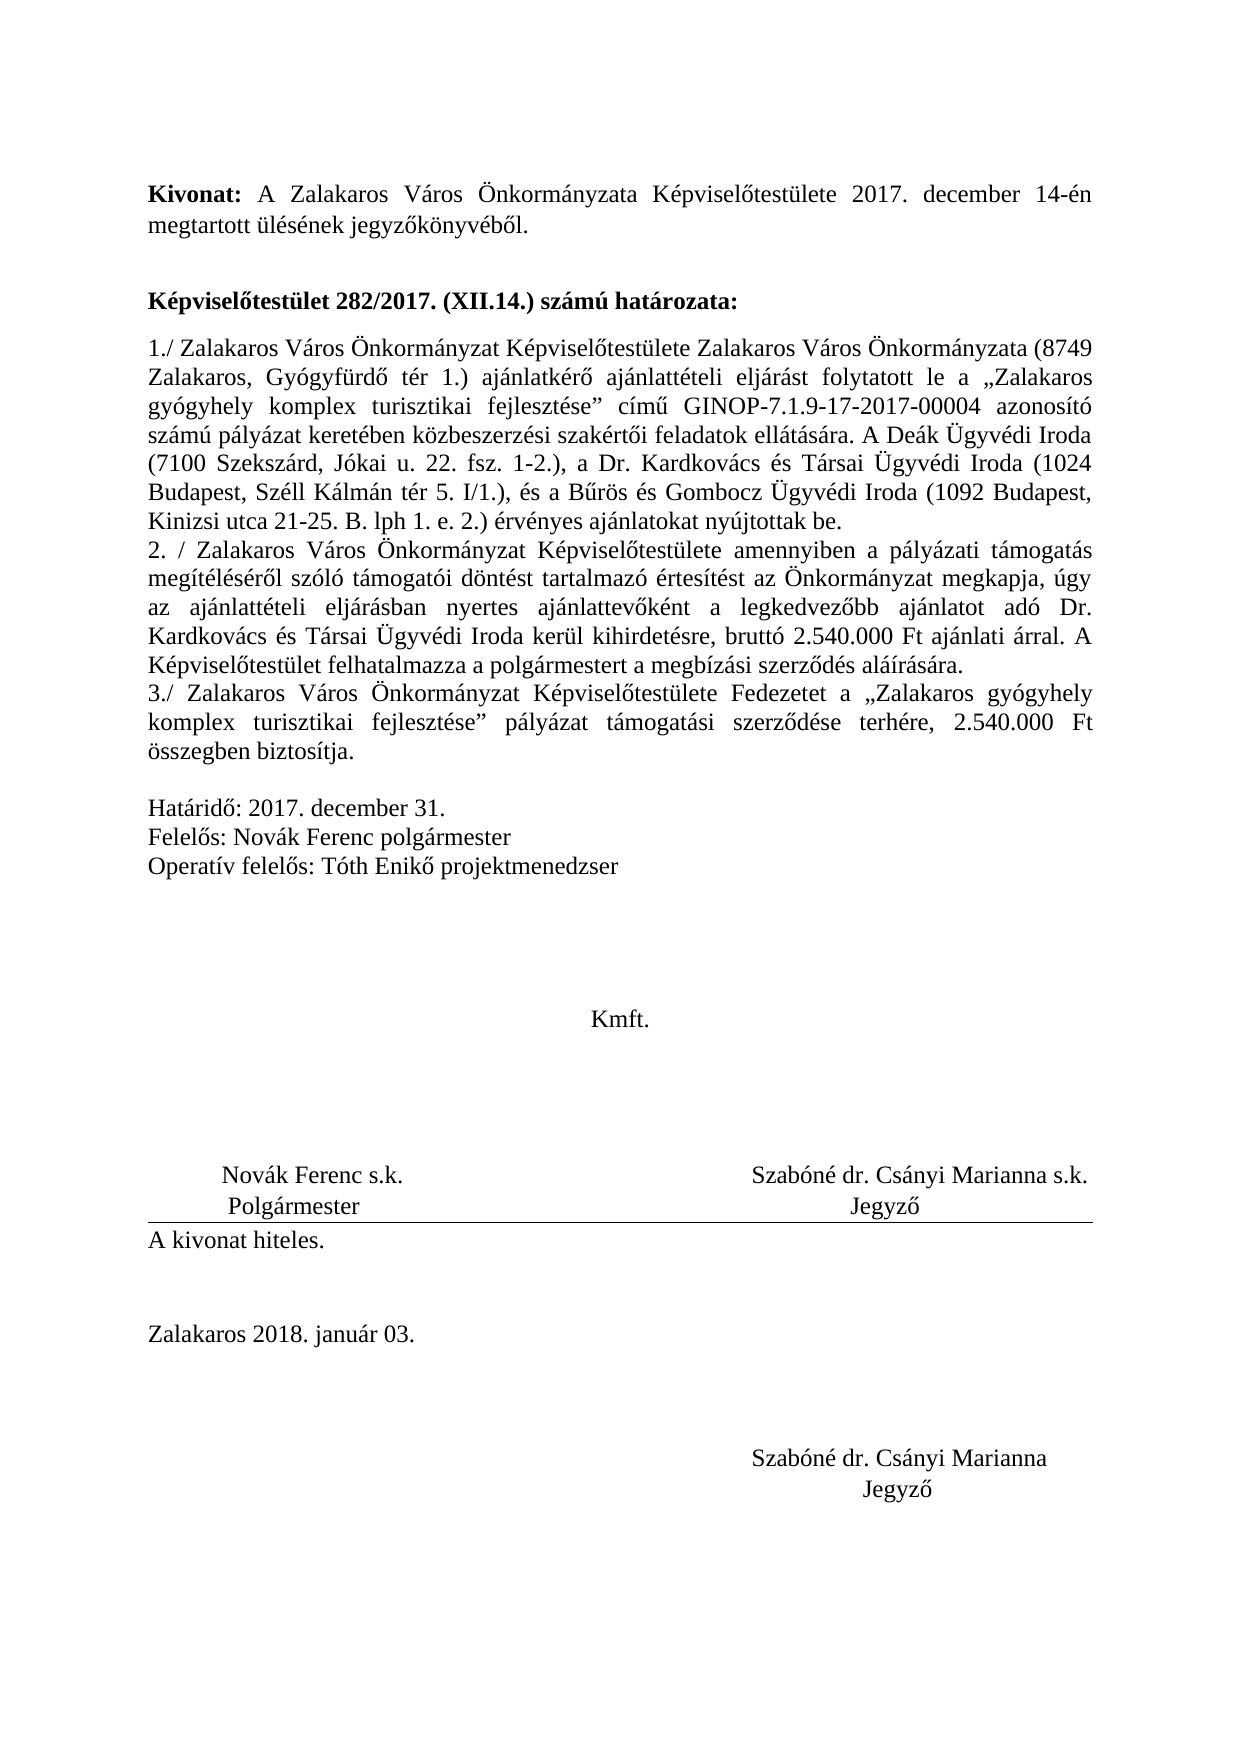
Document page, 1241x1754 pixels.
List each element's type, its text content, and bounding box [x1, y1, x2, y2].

text Zalakaros 2018. január 03. [148, 1319, 1093, 1347]
text Novák Ferenc s.k. Szabóné dr. Csányi Marianna s.k. [148, 1160, 1093, 1188]
text Határidő: 2017. december 31. [148, 793, 1093, 822]
text Polgármester Jegyző [148, 1191, 1093, 1222]
text 2. / Zalakaros Város Önkormányzat Képviselőtestülete amennyiben a pályázati támogatás megítéléséről szóló támogatói döntést tartalmazó értesítést az Önkormányzat megkapja, úgy az ajánlattételi eljárásban nyertes ajánlattevőként a legkedvezőbb ajánlatot adó Dr. Kardkovács és Társai Ügyvédi Iroda kerül kihirdetésre, bruttó 2.540.000 Ft ajánlati árral. A Képviselőtestület felhatalmazza a polgármestert a megbízási szerződés aláírására. [148, 535, 1093, 678]
text A kivonat hiteles. [148, 1226, 1093, 1254]
text Kivonat: A Zalakaros Város Önkormányzata Képviselőtestülete 2017. december 14-én megtartott ülésének jegyzőkönyvéből. [148, 179, 1093, 238]
text 3./ Zalakaros Város Önkormányzat Képviselőtestülete Fedezetet a „Zalakaros gyógyhely komplex turisztikai fejlesztése” pályázat támogatási szerződése terhére, 2.540.000 Ft összegben biztosítja. [148, 678, 1093, 765]
text Jegyző [148, 1474, 1093, 1503]
text Operatív felelős: Tóth Enikő projektmenedzser [148, 851, 1093, 880]
text Képviselőtestület 282/2017. (XII.14.) számú határozata: [148, 286, 1093, 314]
text 1./ Zalakaros Város Önkormányzat Képviselőtestülete Zalakaros Város Önkormányzata (8749 Zalakaros, Gyógyfürdő tér 1.) ajánlatkérő ajánlattételi eljárást folytatott le a „Zalakaros gyógyhely komplex turisztikai fejlesztése” című GINOP-7.1.9-17-2017-00004 azonosító számú pályázat keretében közbeszerzési szakértői feladatok ellátására. A Deák Ügyvédi Iroda (7100 Szekszárd, Jókai u. 22. fsz. 1-2.), a Dr. Kardkovács és Társai Ügyvédi Iroda (1024 Budapest, Széll Kálmán tér 5. I/1.), és a Bűrös és Gombocz Ügyvédi Iroda (1092 Budapest, Kinizsi utca 21-25. B. lph 1. e. 2.) érvényes ajánlatokat nyújtottak be. [148, 333, 1093, 535]
text Kmft. [148, 1004, 1093, 1033]
text Felelős: Novák Ferenc polgármester [148, 822, 1093, 851]
text Szabóné dr. Csányi Marianna [148, 1443, 1093, 1472]
